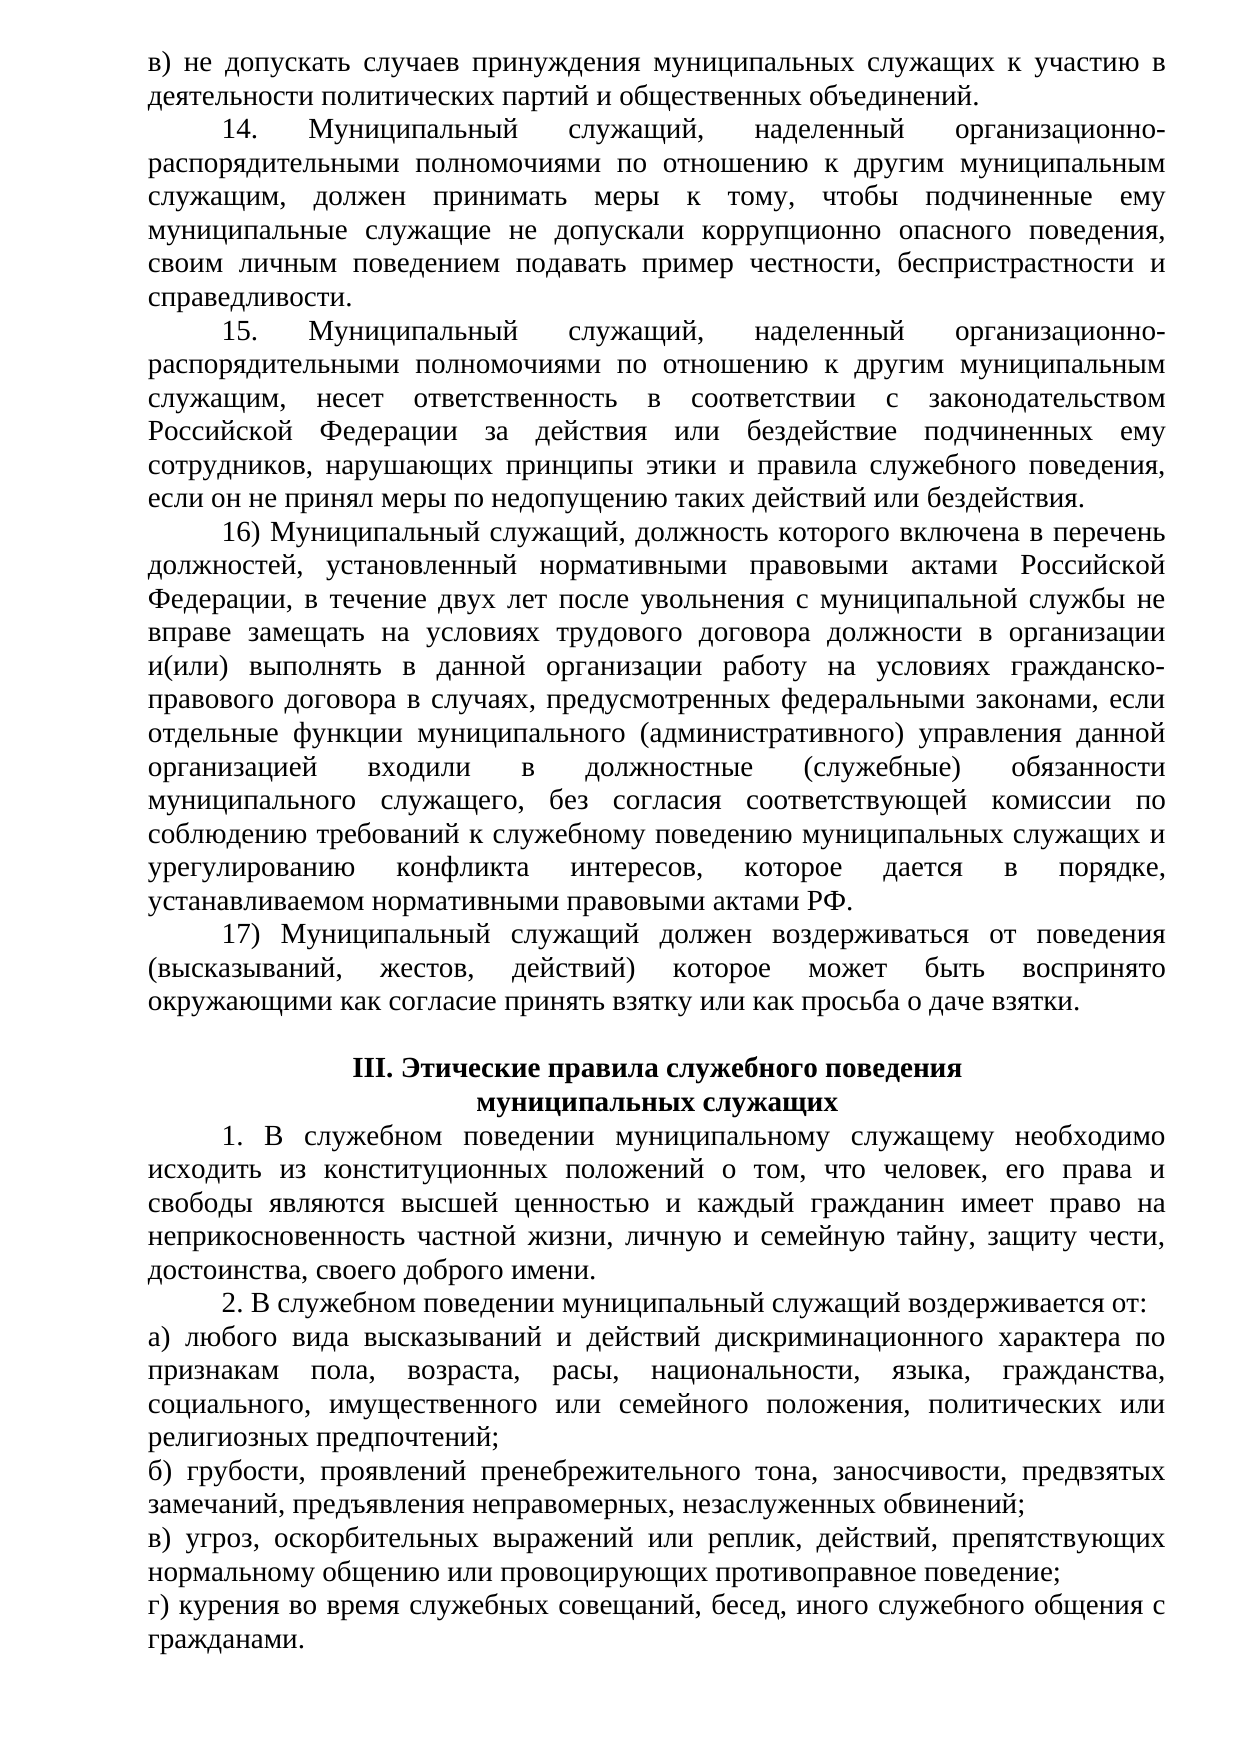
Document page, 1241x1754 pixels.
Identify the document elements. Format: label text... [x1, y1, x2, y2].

text 2. В служебном поведении муниципальный служащий воздерживается от: [148, 1285, 1167, 1319]
text 1. В служебном поведении муниципальному служащему необходимо исходить из конституционных положений о том, что человек, его права и свободы являются высшей ценностью и каждый гражданин имеет право на неприкосновенность частной жизни, личную и семейную тайну, защиту чести, достоинства, своего доброго имени. [148, 1118, 1167, 1285]
text г) курения во время служебных совещаний, бесед, иного служебного общения с гражданами. [148, 1587, 1167, 1654]
text III. Этические правила служебного поведения [148, 1051, 1167, 1084]
text 17) Муниципальный служащий должен воздерживаться от поведения (высказываний, жестов, действий) которое может быть воспринято окружающими как согласие принять взятку или как просьба о даче взятки. [148, 916, 1167, 1017]
text 16) Муниципальный служащий, должность которого включена в перечень должностей, установленный нормативными правовыми актами Российской Федерации, в течение двух лет после увольнения с муниципальной службы не вправе замещать на условиях трудового договора должности в организации и(или) выполнять в данной организации работу на условиях гражданско-правового договора в случаях, предусмотренных федеральными законами, если отдельные функции муниципального (административного) управления данной организацией входили в должностные (служебные) обязанности муниципального служащего, без согласия соответствующей комиссии по соблюдению требований к служебному поведению муниципальных служащих и урегулированию конфликта интересов, которое дается в порядке, устанавливаемом нормативными правовыми актами РФ. [148, 514, 1167, 916]
text муниципальных служащих [148, 1084, 1167, 1118]
text б) грубости, проявлений пренебрежительного тона, заносчивости, предвзятых замечаний, предъявления неправомерных, незаслуженных обвинений; [148, 1453, 1167, 1520]
text в) не допускать случаев принуждения муниципальных служащих к участию в деятельности политических партий и общественных объединений. [148, 44, 1167, 111]
text 15. Муниципальный служащий, наделенный организационно-распорядительными полномочиями по отношению к другим муниципальным служащим, несет ответственность в соответствии с законодательством Российской Федерации за действия или бездействие подчиненных ему сотрудников, нарушающих принципы этики и правила служебного поведения, если он не принял меры по недопущению таких действий или бездействия. [148, 313, 1167, 514]
text а) любого вида высказываний и действий дискриминационного характера по признакам пола, возраста, расы, национальности, языка, гражданства, социального, имущественного или семейного положения, политических или религиозных предпочтений; [148, 1319, 1167, 1453]
text 14. Муниципальный служащий, наделенный организационно-распорядительными полномочиями по отношению к другим муниципальным служащим, должен принимать меры к тому, чтобы подчиненные ему муниципальные служащие не допускали коррупционно опасного поведения, своим личным поведением подавать пример честности, беспристрастности и справедливости. [148, 111, 1167, 313]
text в) угроз, оскорбительных выражений или реплик, действий, препятствующих нормальному общению или провоцирующих противоправное поведение; [148, 1520, 1167, 1587]
